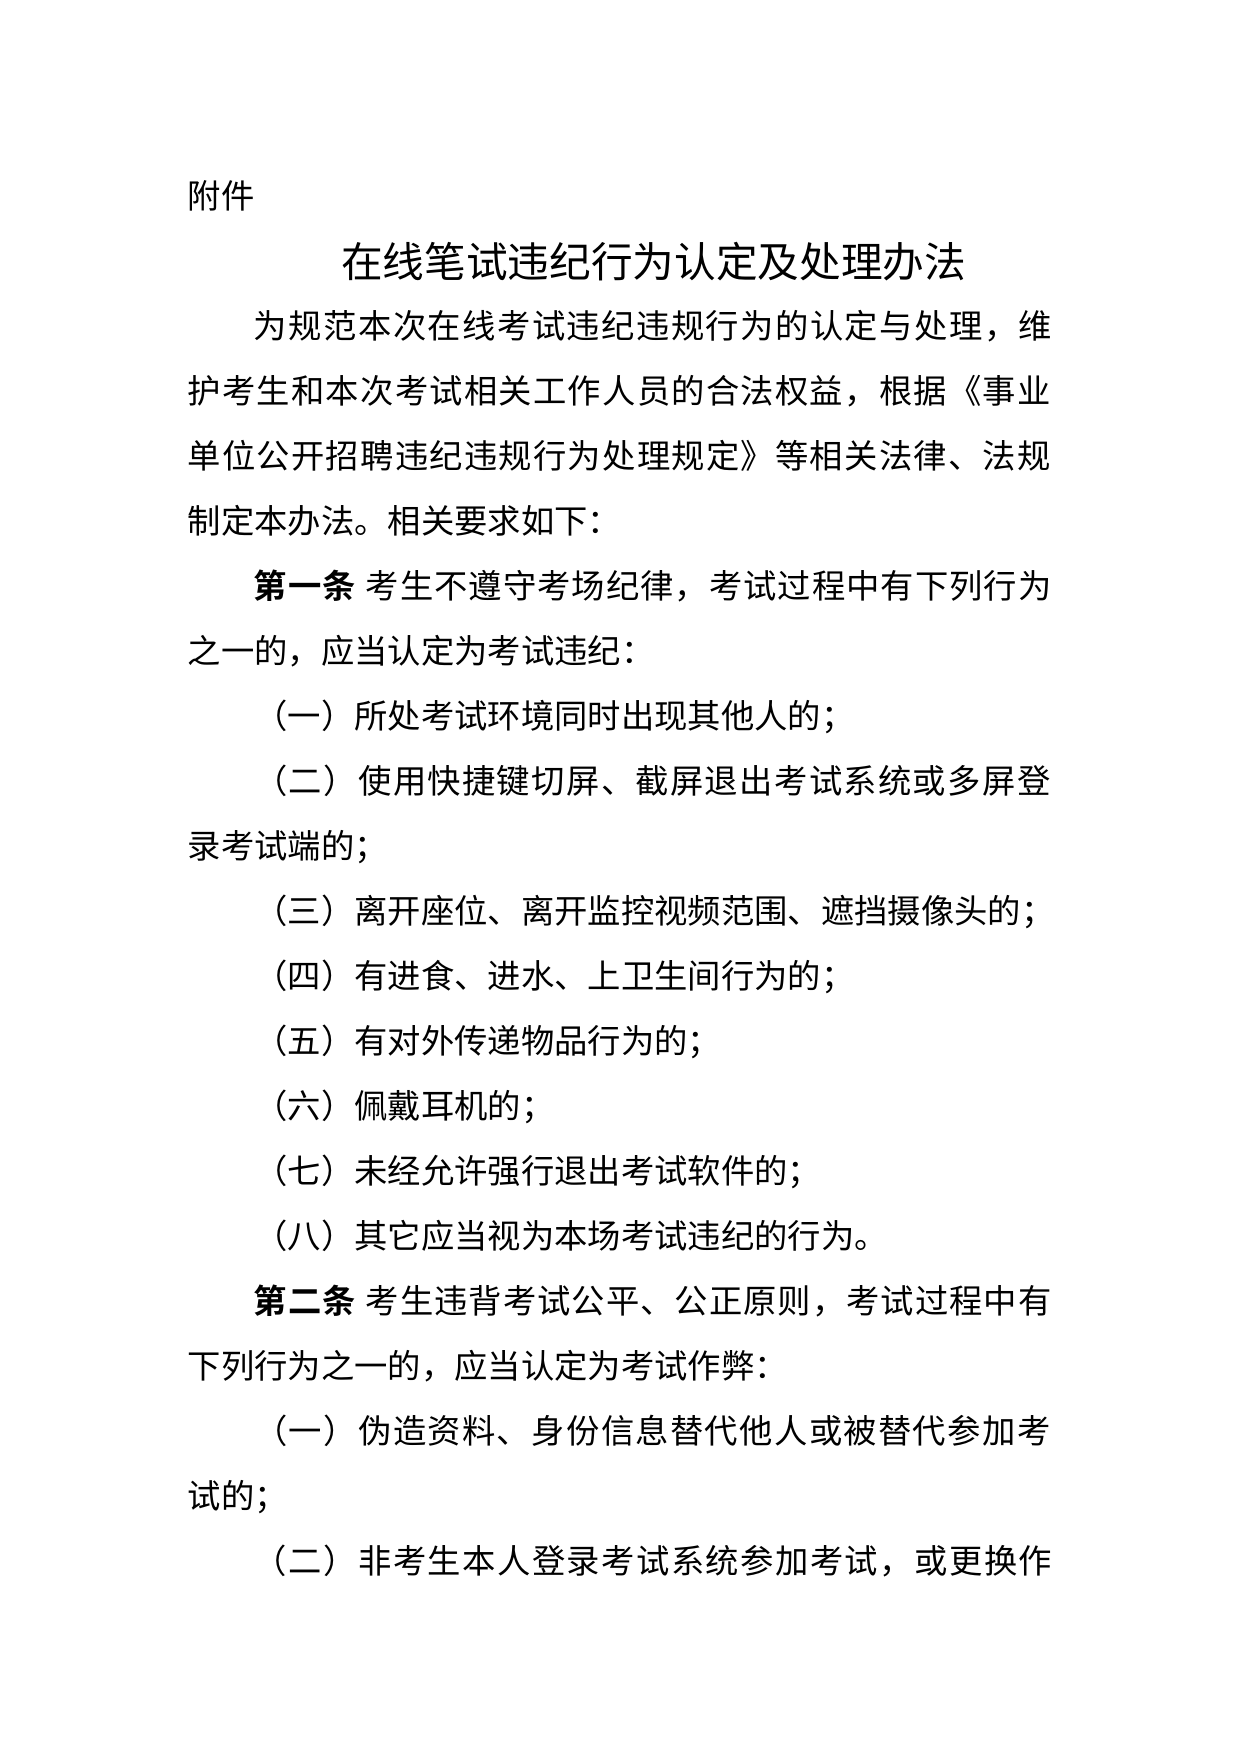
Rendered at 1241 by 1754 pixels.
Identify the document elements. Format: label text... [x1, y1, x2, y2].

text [187, 1527, 1053, 1592]
text （一）所处考试环境同时出现其他人的； [187, 682, 1053, 747]
text （八）其它应当视为本场考试违纪的行为。 [187, 1202, 1053, 1267]
text （四）有进食、进水、上卫生间行为的； [187, 942, 1053, 1007]
text （三）离开座位、离开监控视频范围、遮挡摄像头的； [187, 877, 1053, 942]
text 第二条 考生违背考试公平、公正原则，考试过程中有下列行为之一的，应当认定为考试作弊： [187, 1267, 1053, 1397]
text （二）使用快捷键切屏、截屏退出考试系统或多屏登录考试端的； [187, 747, 1053, 877]
text 附件 [187, 162, 1053, 227]
text 在线笔试违纪行为认定及处理办法 [187, 227, 1053, 292]
text 第一条 考生不遵守考场纪律，考试过程中有下列行为之一的，应当认定为考试违纪： [187, 552, 1053, 682]
text （七）未经允许强行退出考试软件的； [187, 1137, 1053, 1202]
text 为规范本次在线考试违纪违规行为的认定与处理，维护考生和本次考试相关工作人员的合法权益，根据《事业单位公开招聘违纪违规行为处理规定》等相关法律、法规，制定本办法。相关要求如下： [187, 292, 1053, 552]
text （一）伪造资料、身份信息替代他人或被替代参加考试的； [187, 1397, 1053, 1527]
text （六）佩戴耳机的； [187, 1072, 1053, 1137]
text （五）有对外传递物品行为的； [187, 1007, 1053, 1072]
